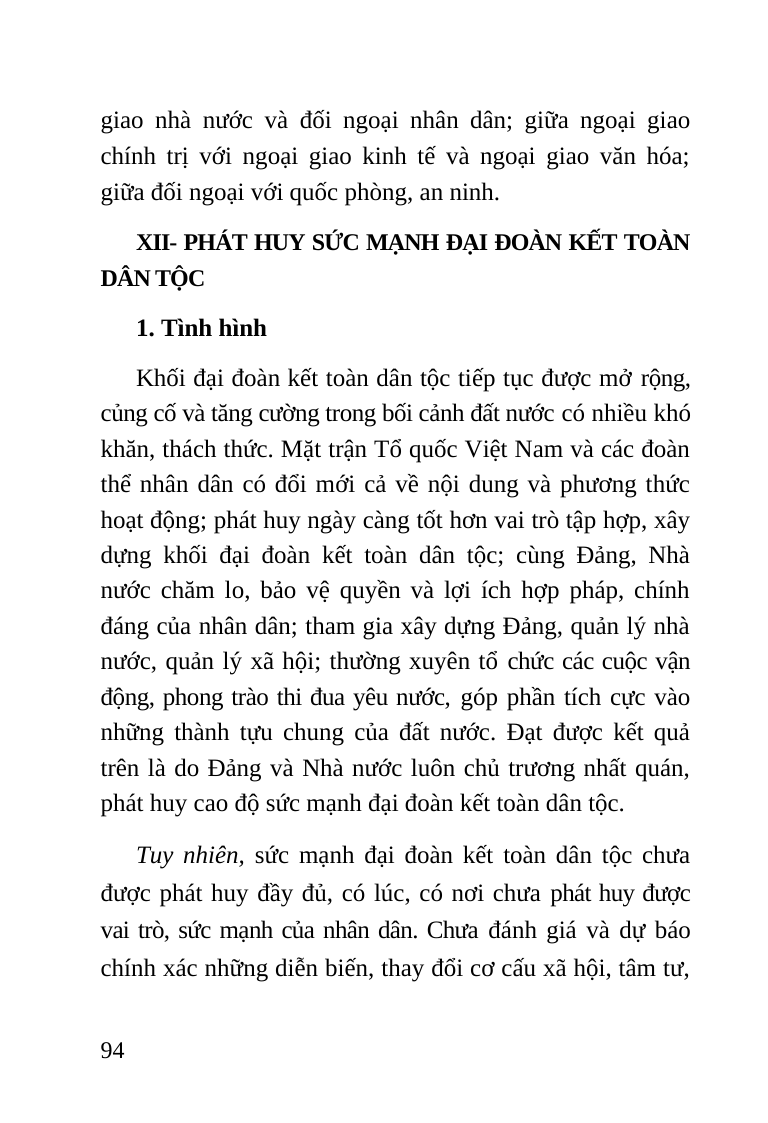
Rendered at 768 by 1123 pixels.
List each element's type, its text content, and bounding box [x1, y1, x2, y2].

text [100, 833, 691, 984]
text 1. Tình hình [100, 308, 691, 343]
text XII- PHÁT HUY SỨC MẠNH ĐẠI ĐOÀN KẾT TOÀN DÂN TỘC [100, 222, 691, 293]
text Khối đại đoàn kết toàn dân tộc tiếp tục được mở rộng, củng cố và tăng cường trong bối cảnh đất nước có nhiều khó khăn, thách thức. Mặt trận Tổ quốc Việt Nam và các đoàn thể nhân dân có đổi mới cả về nội dung và phương thức hoạt động; phát huy ngày càng tốt hơn vai trò tập hợp, xây dựng khối đại đoàn kết toàn dân tộc; cùng Đảng, Nhà nước chăm lo, bảo vệ quyền và lợi ích hợp pháp, chính đáng của nhân dân; tham gia xây dựng Đảng, quản lý nhà nước, quản lý xã hội; thường xuyên tổ chức các cuộc vận động, phong trào thi đua yêu nước, góp phần tích cực vào những thành tựu chung của đất nước. Đạt được kết quả trên là do Đảng và Nhà nước luôn chủ trương nhất quán, phát huy cao độ sức mạnh đại đoàn kết toàn dân tộc. [100, 358, 691, 818]
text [100, 100, 691, 207]
